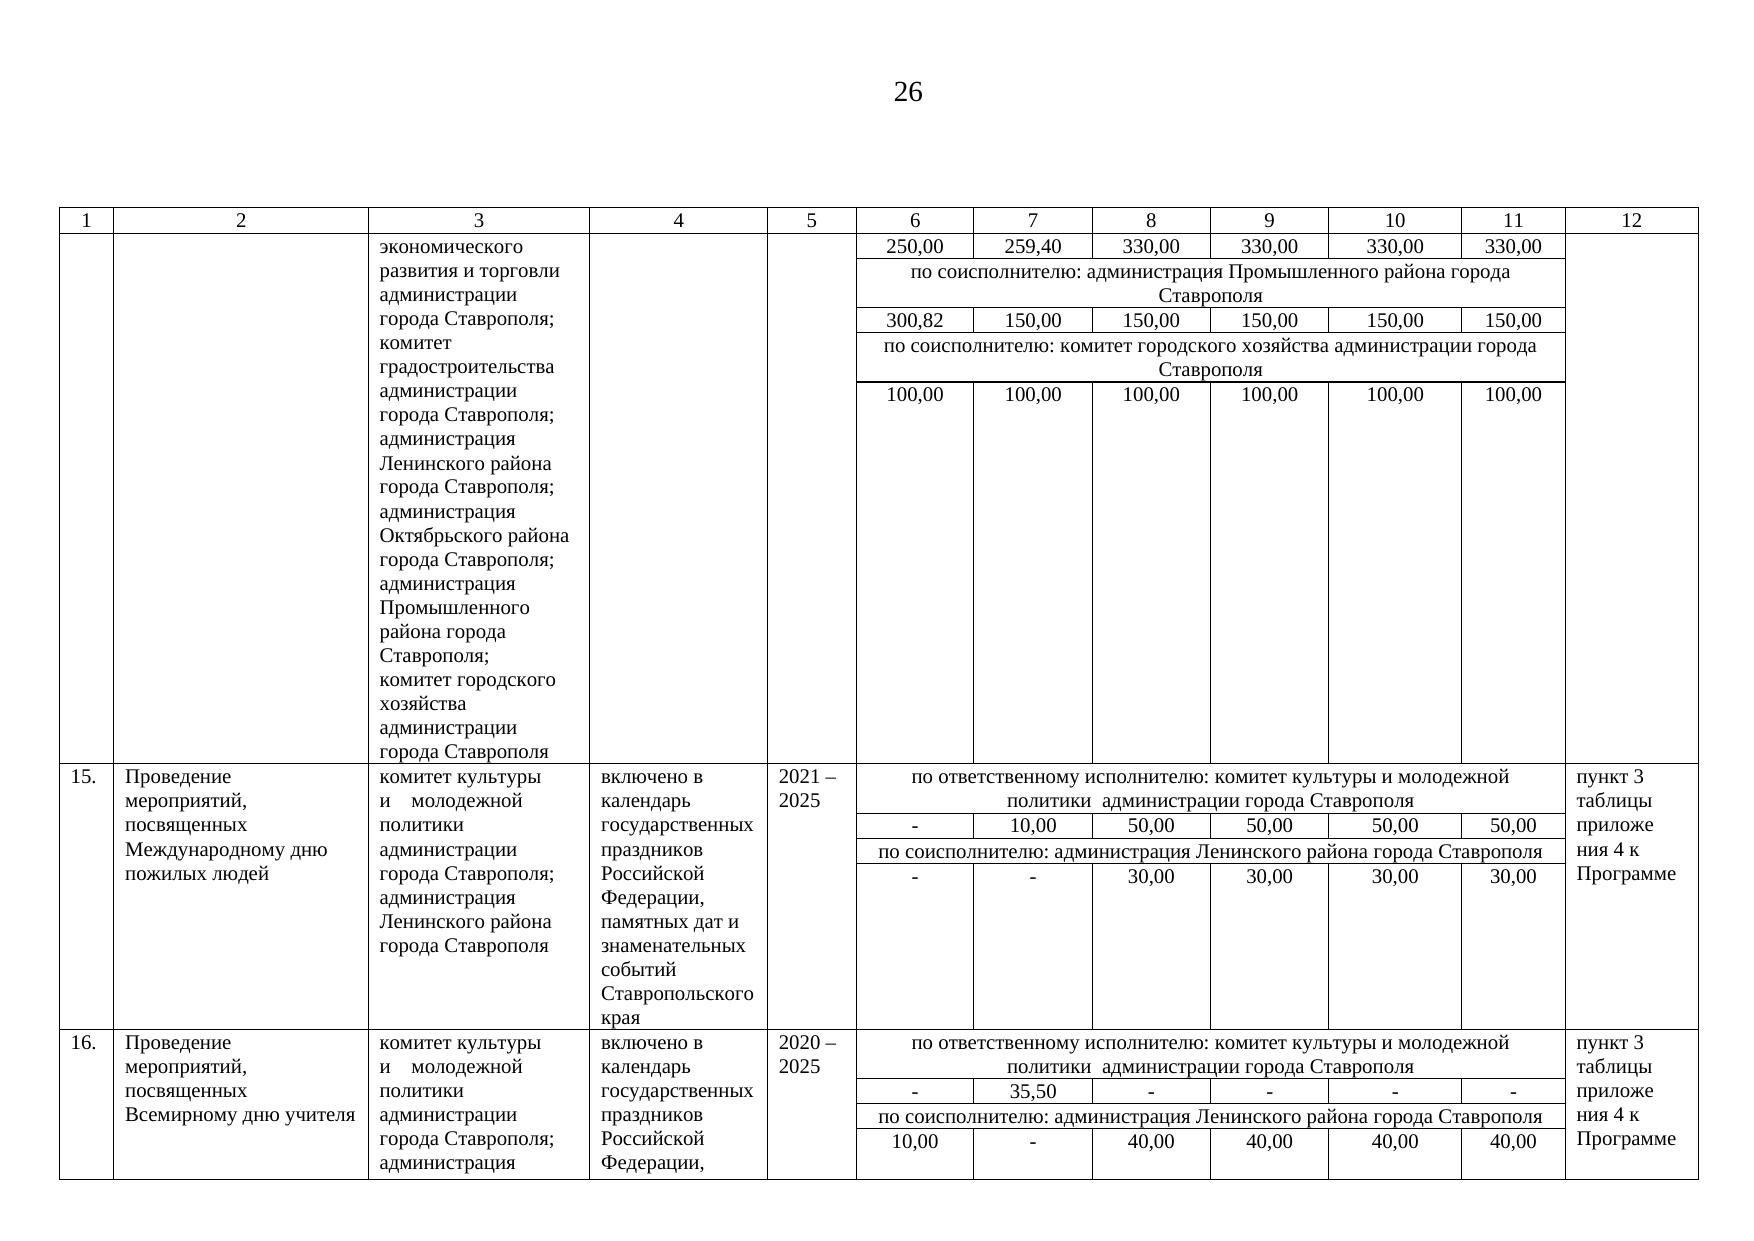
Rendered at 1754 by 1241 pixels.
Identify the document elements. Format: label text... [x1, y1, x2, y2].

table_cell [1566, 234, 1698, 763]
table_cell [768, 234, 856, 763]
table_cell 2 [114, 208, 368, 233]
table_cell 100,00 [1093, 383, 1210, 763]
table_cell по соисполнителю: администрация Промышленного района города Ставрополя [857, 259, 1565, 307]
table_cell 250,00 [857, 234, 973, 258]
table_cell [60, 234, 113, 763]
table_cell комитет культуры и молодежной политики администрации города Ставрополя; администрация [369, 1030, 589, 1178]
table_cell по соисполнителю: администрация Ленинского района города Ставрополя [857, 1104, 1565, 1128]
table_cell 30,00 [1211, 864, 1328, 1029]
table_cell 15. [60, 764, 113, 1029]
table_cell [1329, 1154, 1461, 1178]
table_cell 50,00 [1211, 814, 1328, 837]
table_cell 100,00 [974, 383, 1092, 763]
table_cell 100,00 [1211, 383, 1328, 763]
table_cell 150,00 [1462, 308, 1565, 332]
table_cell 2021 – 2025 [768, 764, 856, 1029]
table_cell 2020 – 2025 [768, 1030, 856, 1178]
table_cell 3 [369, 208, 589, 233]
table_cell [857, 1030, 1565, 1078]
table_cell - [857, 814, 973, 837]
table_cell - [974, 1129, 1092, 1153]
table_cell 40,00 [1093, 1129, 1210, 1153]
table_cell 40,00 [1211, 1129, 1328, 1153]
table_cell 11 [1462, 208, 1565, 233]
table_cell включено в календарь государственных праздников Российской Федерации, [590, 1030, 767, 1178]
table_cell 12 [1566, 208, 1698, 233]
table_cell [590, 234, 767, 763]
table_cell 330,00 [1093, 234, 1210, 258]
table_cell 330,00 [1211, 234, 1328, 258]
table_cell 330,00 [1462, 234, 1565, 258]
table_cell 6 [857, 208, 973, 233]
table_cell 300,82 [857, 308, 973, 332]
table_cell 7 [974, 208, 1092, 233]
table_cell 259,40 [974, 234, 1092, 258]
table_cell 8 [1093, 208, 1210, 233]
table_cell 4 [590, 208, 767, 233]
table_cell 150,00 [974, 308, 1092, 332]
table_cell - [1093, 1079, 1210, 1103]
table_cell 35,50 [974, 1079, 1092, 1103]
table_cell 1 [60, 208, 113, 233]
table_cell Проведение мероприятий, посвященных Всемирному дню учителя [114, 1030, 368, 1178]
table_cell 16. [60, 1030, 113, 1178]
table_cell пункт 3 таблицы приложе ния 4 к Программе [1566, 764, 1698, 1029]
table_cell [974, 1154, 1092, 1178]
table_cell 50,00 [1462, 814, 1565, 837]
table_cell 150,00 [1093, 308, 1210, 332]
table_cell по соисполнителю: комитет городского хозяйства администрации города Ставрополя [857, 333, 1565, 381]
table_cell [1462, 1154, 1565, 1178]
table_cell [1093, 1154, 1210, 1178]
table_cell [114, 234, 368, 763]
table_cell включено в календарь государственных праздников Российской Федерации, памятных дат и знаменательных событий Ставропольского края [590, 764, 767, 1029]
table_cell 30,00 [1329, 864, 1461, 1029]
table_cell 10,00 [857, 1129, 973, 1153]
table_cell - [974, 864, 1092, 1029]
table_cell экономического развития и торговли администрации города Ставрополя; комитет градостроительства администрации города Ставрополя; администрация Ленинского района города Ставрополя; администрация Октябрьского района города Ставрополя; администрация Промышленного района города Ставрополя; комитет городского хозяйства администрации города Ставрополя [369, 234, 589, 763]
table_cell 30,00 [1462, 864, 1565, 1029]
table_cell по ответственному исполнителю: комитет культуры и молодежной политики администрации города Ставрополя [857, 764, 1565, 812]
table_cell Проведение мероприятий, посвященных Международному дню пожилых людей [114, 764, 368, 1029]
table_cell 100,00 [1462, 383, 1565, 763]
table_cell 9 [1211, 208, 1328, 233]
table_cell 40,00 [1329, 1129, 1461, 1153]
table_cell - [1462, 1079, 1565, 1103]
table_cell 30,00 [1093, 864, 1210, 1029]
table_cell 50,00 [1329, 814, 1461, 837]
table_cell 150,00 [1211, 308, 1328, 332]
table_cell 100,00 [1329, 383, 1461, 763]
table_cell 5 [768, 208, 856, 233]
table_cell - [857, 1079, 973, 1103]
table_cell 10,00 [974, 814, 1092, 837]
table_cell по соисполнителю: администрация Ленинского района города Ставрополя [857, 839, 1565, 863]
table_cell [1566, 1030, 1698, 1178]
table_cell 50,00 [1093, 814, 1210, 837]
table_cell [1211, 1154, 1328, 1178]
table_cell 330,00 [1329, 234, 1461, 258]
table_cell 40,00 [1462, 1129, 1565, 1153]
table_cell - [1329, 1079, 1461, 1103]
table_cell [857, 1154, 973, 1178]
table_cell 10 [1329, 208, 1461, 233]
table_cell - [857, 864, 973, 1029]
table_cell 100,00 [857, 383, 973, 763]
table_cell - [1211, 1079, 1328, 1103]
table_cell комитет культуры и молодежной политики администрации города Ставрополя; администрация Ленинского района города Ставрополя [369, 764, 589, 1029]
table_cell 150,00 [1329, 308, 1461, 332]
